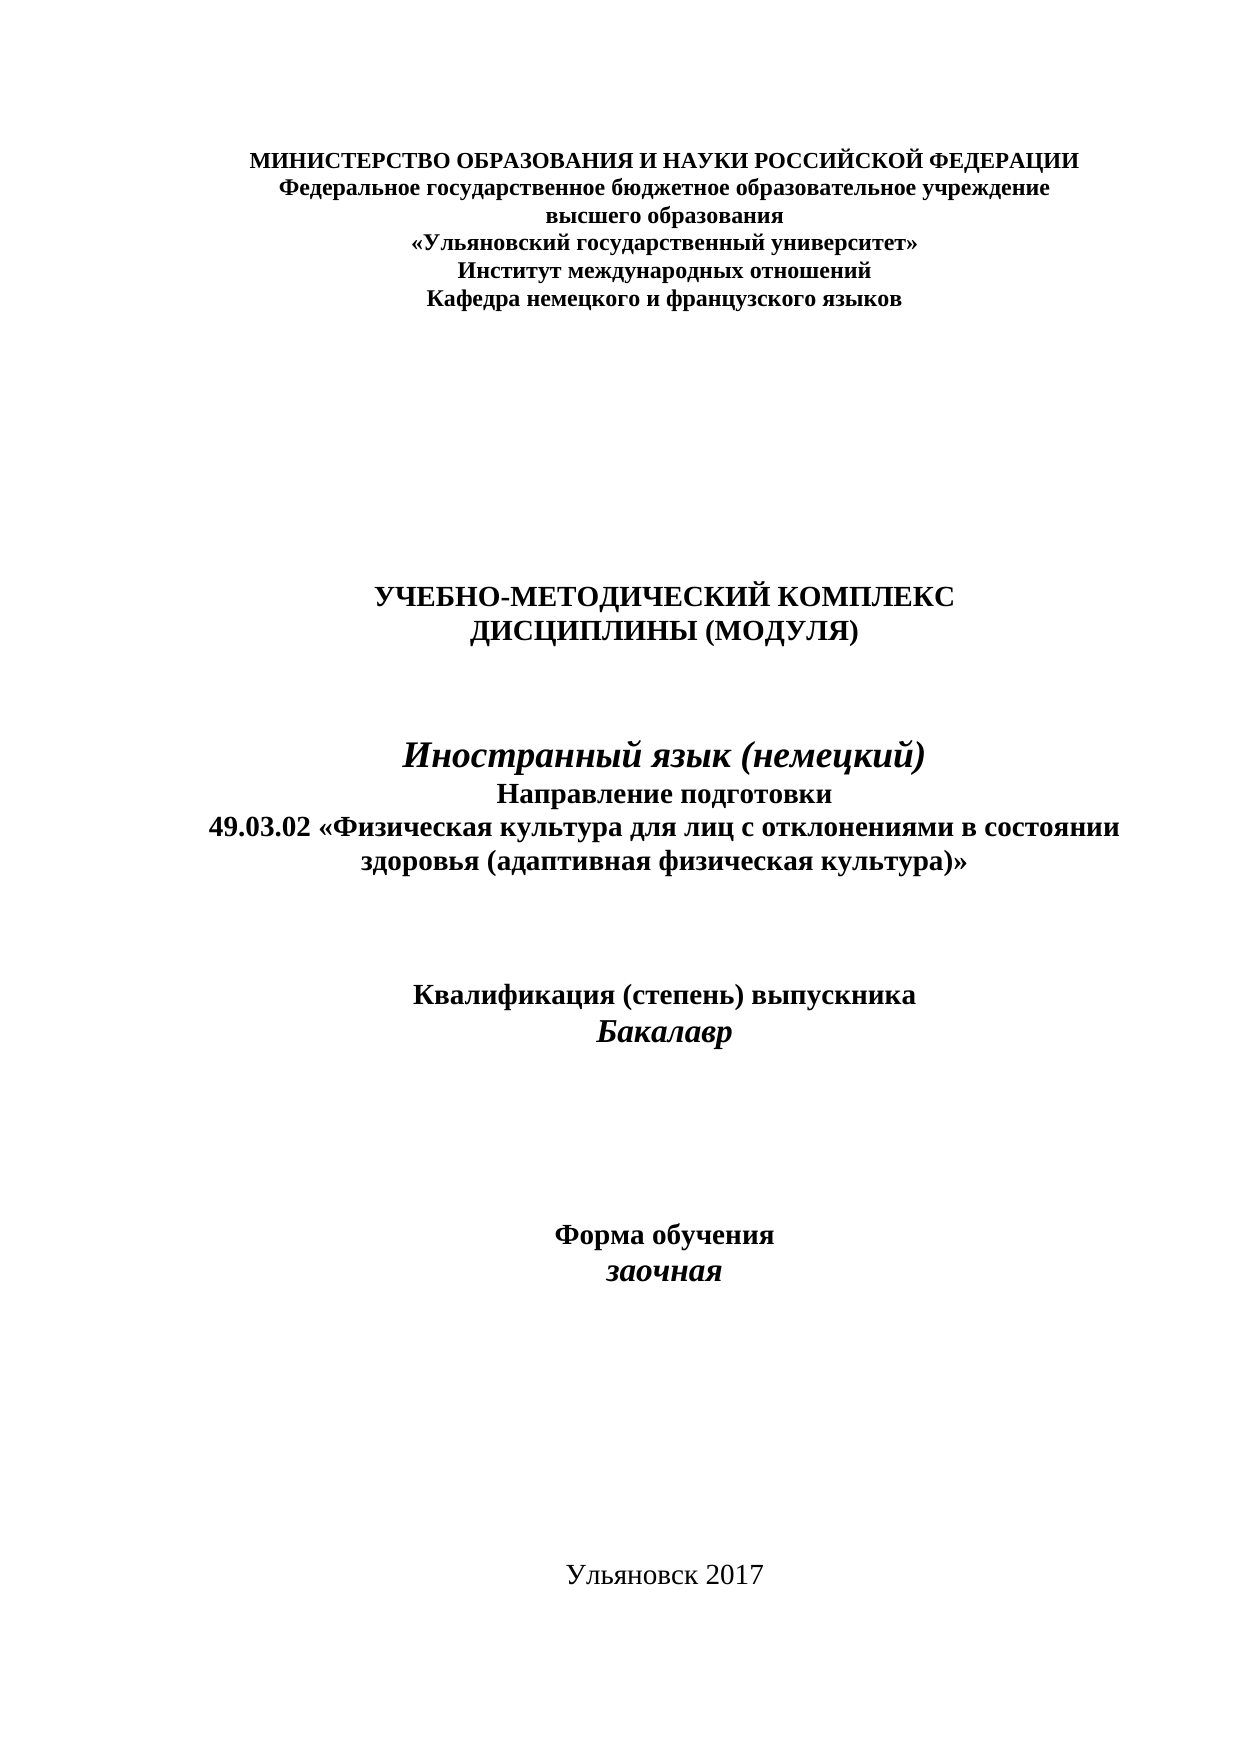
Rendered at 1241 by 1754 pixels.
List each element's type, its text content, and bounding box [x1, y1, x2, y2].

text Квалификация (степень) выпускника [177, 977, 1152, 1011]
text Кафедра немецкого и французского языков [177, 284, 1152, 311]
text Форма обучения [177, 1217, 1152, 1250]
text 49.03.02 «Физическая культура для лиц с отклонениями в состоянии здоровья (адаптивная физическая культура)» [177, 809, 1152, 877]
text Направление подготовки [177, 776, 1152, 809]
text «Ульяновский государственный университет» [177, 228, 1152, 256]
text заочная [177, 1250, 1152, 1289]
text Иностранный язык (немецкий) [177, 733, 1152, 776]
text высшего образования [177, 201, 1152, 228]
text ДИСЦИПЛИНЫ (МОДУЛЯ) [177, 613, 1152, 647]
text Институт международных отношений [177, 256, 1152, 284]
text УЧЕБНО-МЕТОДИЧЕСКИЙ КОМПЛЕКС [177, 579, 1152, 613]
text Ульяновск 2017 [177, 1557, 1152, 1591]
text Федеральное государственное бюджетное образовательное учреждение [177, 173, 1152, 201]
text Бакалавр [177, 1011, 1152, 1049]
text МИНИСТЕРСТВО ОБРАЗОВАНИЯ И НАУКИ РОССИЙСКОЙ ФЕДЕРАЦИИ [177, 147, 1152, 173]
